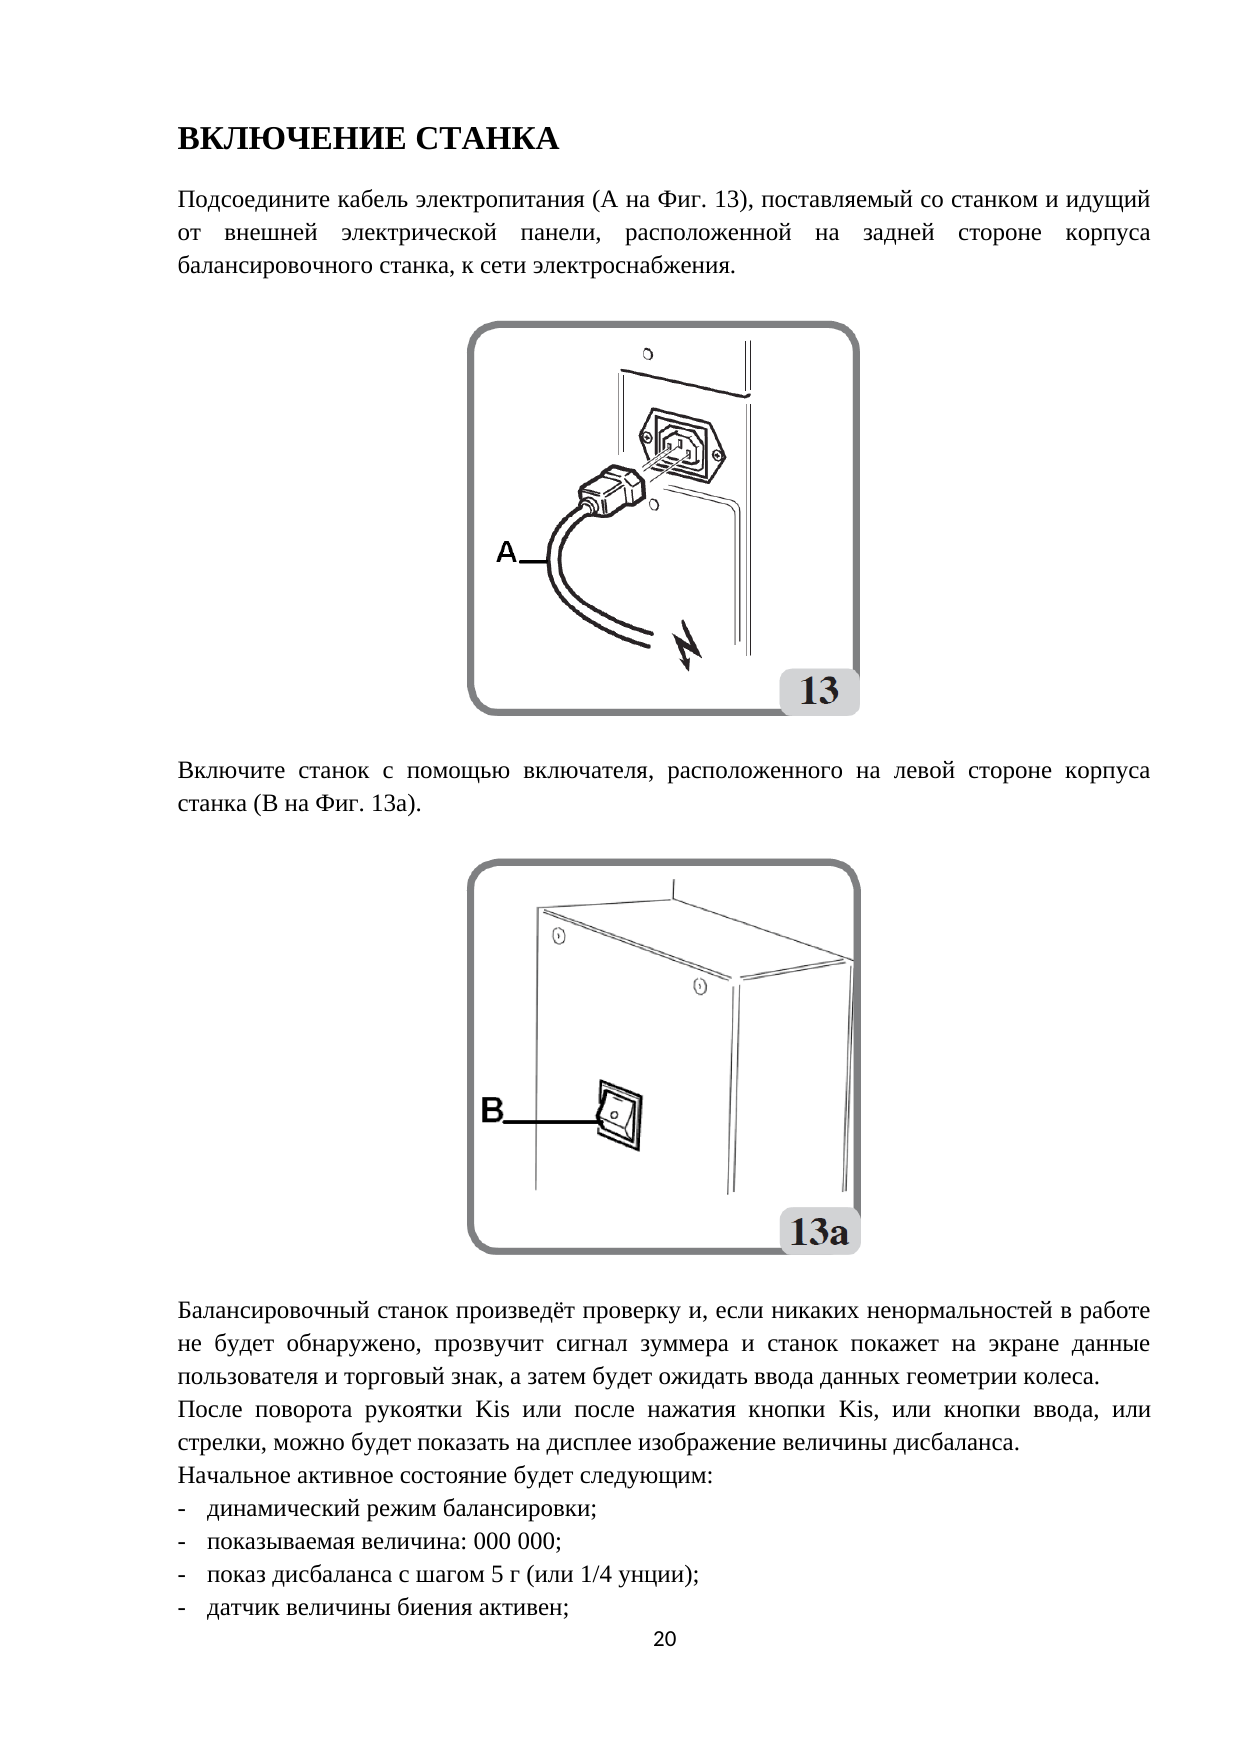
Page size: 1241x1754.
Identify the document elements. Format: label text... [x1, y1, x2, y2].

text Начальное активное состояние будет следующим: [177, 1460, 1152, 1489]
text - показ дисбаланса с шагом 5 г (или 1/4 унции); [177, 1559, 1152, 1588]
text - датчик величины биения активен; [177, 1592, 1152, 1621]
text ВКЛЮЧЕНИЕ СТАНКА [177, 118, 1152, 156]
text - динамический режим балансировки; [177, 1493, 1152, 1522]
text После поворота рукоятки Kis или после нажатия кнопки Kis, или кнопки ввода, или стрелки, можно будет показать на дисплее изображение величины дисбаланса. [177, 1394, 1152, 1456]
text - показываемая величина: 000 000; [177, 1526, 1152, 1555]
picture [464, 854, 865, 1258]
text Включите станок с помощью включателя, расположенного на левой стороне корпуса станка (В на Фиг. 13а). [177, 755, 1152, 817]
picture [466, 316, 863, 719]
text Балансировочный станок произведёт проверку и, если никаких ненормальностей в работе не будет обнаружено, прозвучит сигнал зуммера и станок покажет на экране данные пользователя и торговый знак, а затем будет ожидать ввода данных геометрии колеса. [177, 1295, 1152, 1390]
text Подсоедините кабель электропитания (А на Фиг. 13), поставляемый со станком и идущий от внешней электрической панели, расположенной на задней стороне корпуса балансировочного станка, к сети электроснабжения. [177, 184, 1152, 279]
